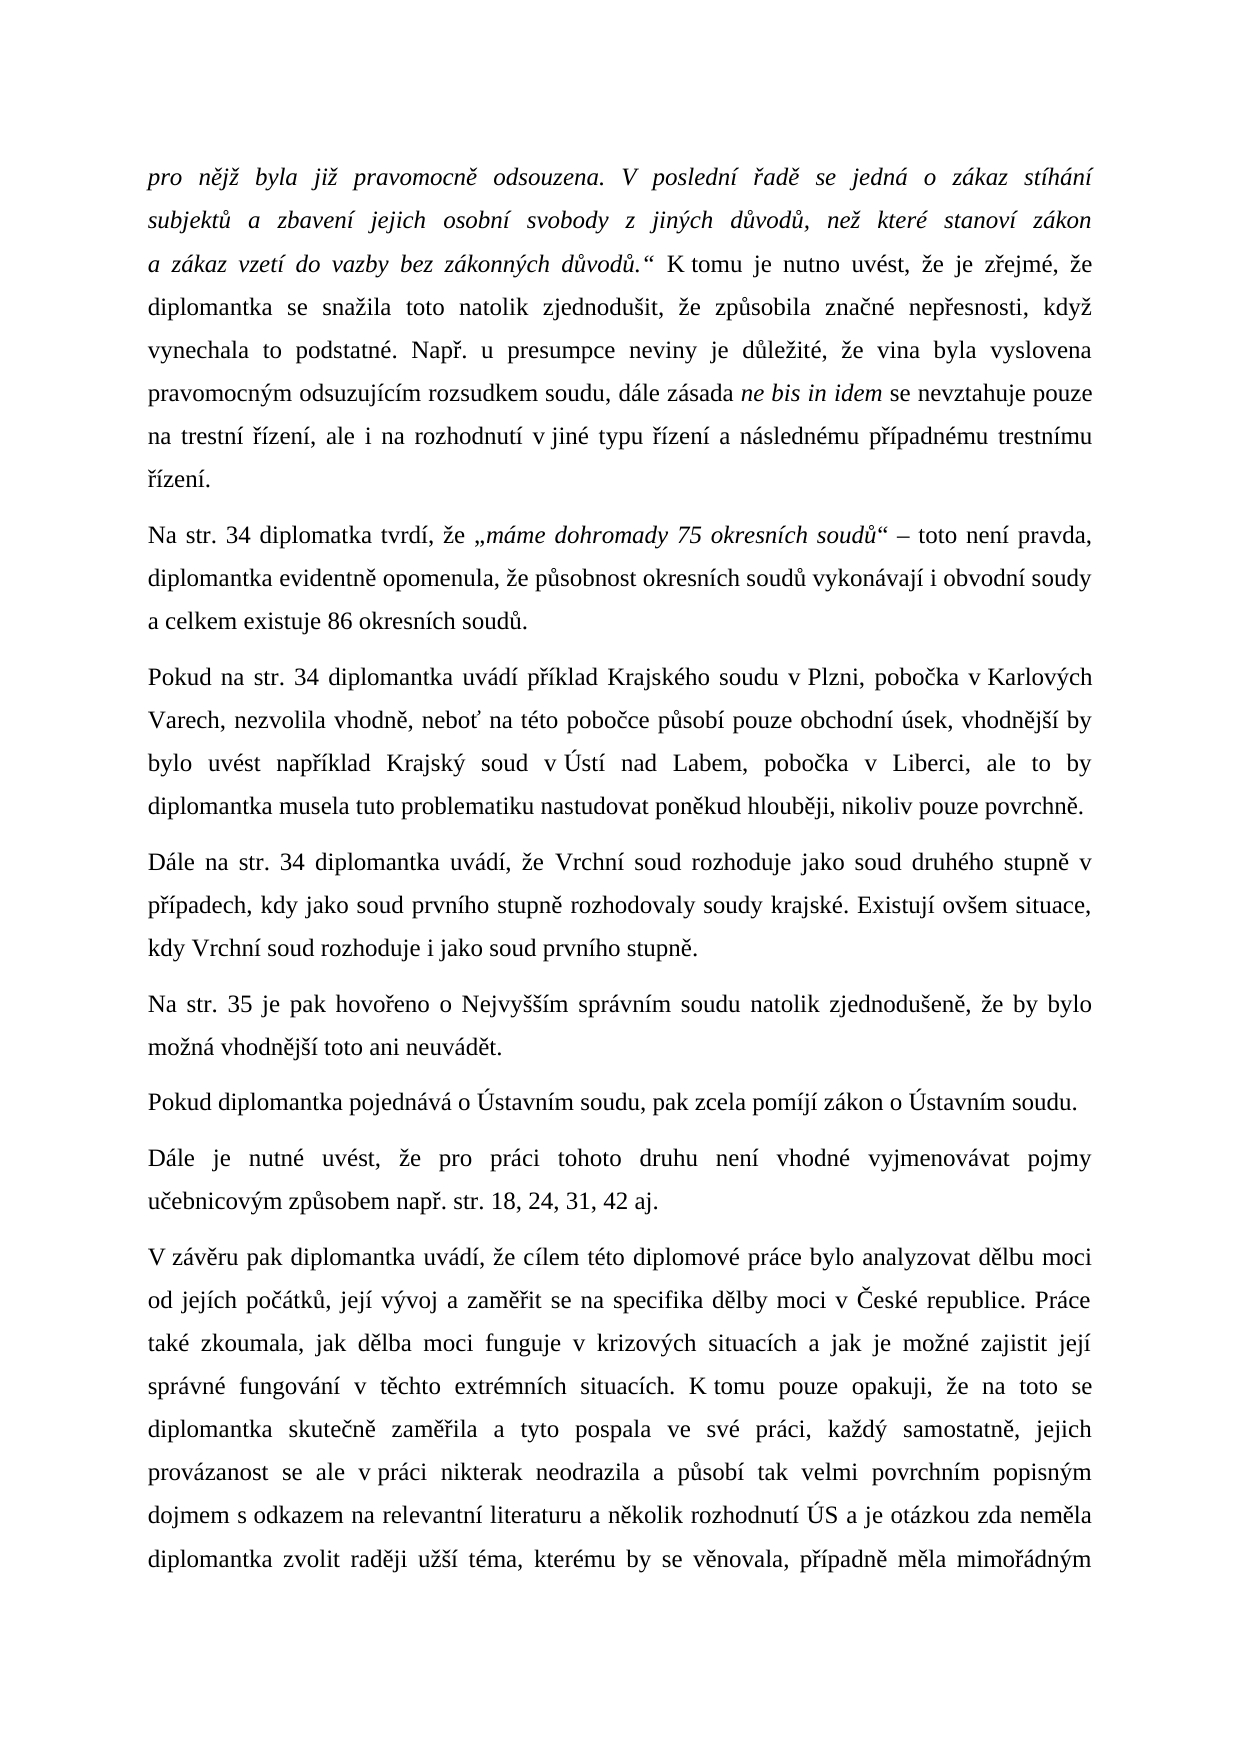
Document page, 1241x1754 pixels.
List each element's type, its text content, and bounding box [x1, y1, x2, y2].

text Na str. 34 diplomatka tvrdí, že „máme dohromady 75 okresních soudů“ – toto není pravda, diplomantka evidentně opomenula, že působnost okresních soudů vykonávají i obvodní soudy a celkem existuje 86 okresních soudů. [148, 520, 1093, 635]
text Na str. 35 je pak hovořeno o Nejvyšším správním soudu natolik zjednodušeně, že by bylo možná vhodnější toto ani neuvádět. [148, 989, 1093, 1061]
text Dále je nutné uvést, že pro práci tohoto druhu není vhodné vyjmenovávat pojmy učebnicovým způsobem např. str. 18, 24, 31, 42 aj. [148, 1143, 1093, 1215]
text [148, 1242, 1093, 1572]
text Pokud diplomantka pojednává o Ústavním soudu, pak zcela pomíjí zákon o Ústavním soudu. [148, 1087, 1093, 1116]
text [148, 162, 1093, 493]
text Pokud na str. 34 diplomantka uvádí příklad Krajského soudu v Plzni, pobočka v Karlových Varech, nezvolila vhodně, neboť na této pobočce působí pouze obchodní úsek, vhodnější by bylo uvést například Krajský soud v Ústí nad Labem, pobočka v Liberci, ale to by diplomantka musela tuto problematiku nastudovat poněkud hlouběji, nikoliv pouze povrchně. [148, 662, 1093, 820]
text Dále na str. 34 diplomantka uvádí, že Vrchní soud rozhoduje jako soud druhého stupně v případech, kdy jako soud prvního stupně rozhodovaly soudy krajské. Existují ovšem situace, kdy Vrchní soud rozhoduje i jako soud prvního stupně. [148, 847, 1093, 962]
